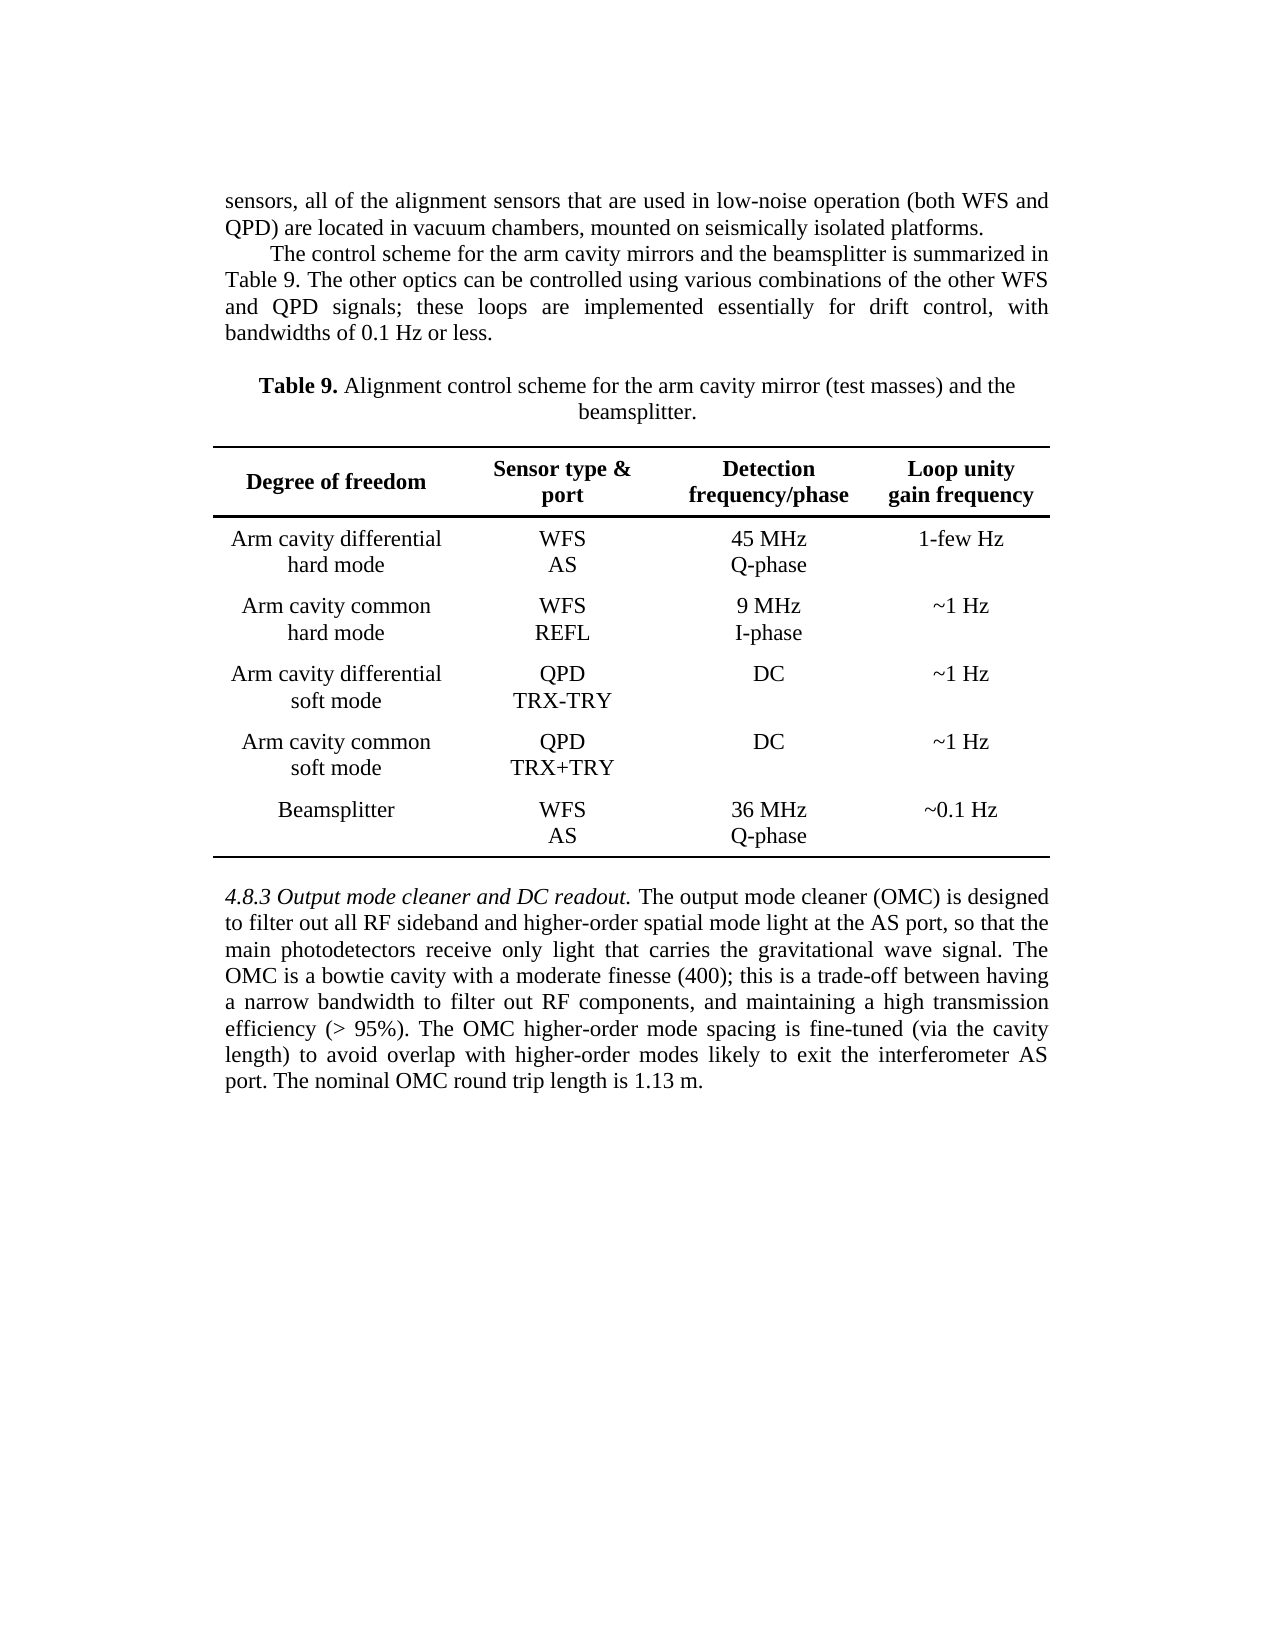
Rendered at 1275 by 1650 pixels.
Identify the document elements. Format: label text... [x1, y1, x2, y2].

table_cell QPD TRX-TRY [459, 653, 666, 721]
table_cell ~0.1 Hz [872, 788, 1050, 856]
table_header Sensor type & port [459, 448, 666, 515]
table_cell 36 MHz Q-phase [666, 788, 872, 856]
table_cell WFS AS [459, 518, 666, 585]
table_cell Arm cavity common hard mode [213, 585, 459, 653]
table_header Detection frequency/phase [666, 448, 872, 515]
table_cell 9 MHz I-phase [666, 585, 872, 653]
list 4.8.3 Output mode cleaner and DC readout. The output mode cleaner (OMC) is designed to filter out all RF sideband and higher-order spatial mode light at the AS port, so that the main photodetectors receive only light that carries the gravitational wave signal. The OMC is a bowtie cavity with a moderate finesse (400); this is a trade-off between having a narrow bandwidth to filter out RF components, and maintaining a high transmission efficiency (> 95%). The OMC higher-order mode spacing is fine-tuned (via the cavity length) to avoid overlap with higher-order modes likely to exit the interferometer AS port. The nominal OMC round trip length is 1.13 m. [225, 883, 1050, 1094]
table_cell Arm cavity differential soft mode [213, 653, 459, 721]
table_cell WFS AS [459, 788, 666, 856]
list The control scheme for the arm cavity mirrors and the beamsplitter is summarized in Table 9. The other optics can be controlled using various combinations of the other WFS and QPD signals; these loops are implemented essentially for drift control, with bandwidths of 0.1 Hz or less. [225, 240, 1050, 346]
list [225, 187, 1050, 240]
table_cell 1-few Hz [872, 518, 1050, 585]
table_cell WFS REFL [459, 585, 666, 653]
text Table 9. Alignment control scheme for the arm cavity mirror (test masses) and the beamsplitter. [225, 372, 1050, 425]
table_cell ~1 Hz [872, 585, 1050, 653]
table_cell Arm cavity common soft mode [213, 721, 459, 788]
table_cell DC [666, 721, 872, 788]
table_header Degree of freedom [213, 448, 459, 515]
table_cell DC [666, 653, 872, 721]
table_cell 45 MHz Q-phase [666, 518, 872, 585]
table_cell QPD TRX+TRY [459, 721, 666, 788]
table_cell ~1 Hz [872, 653, 1050, 721]
table_cell Beamsplitter [213, 788, 459, 856]
table_cell ~1 Hz [872, 721, 1050, 788]
table_header Loop unity gain frequency [872, 448, 1050, 515]
table_cell Arm cavity differential hard mode [213, 518, 459, 585]
